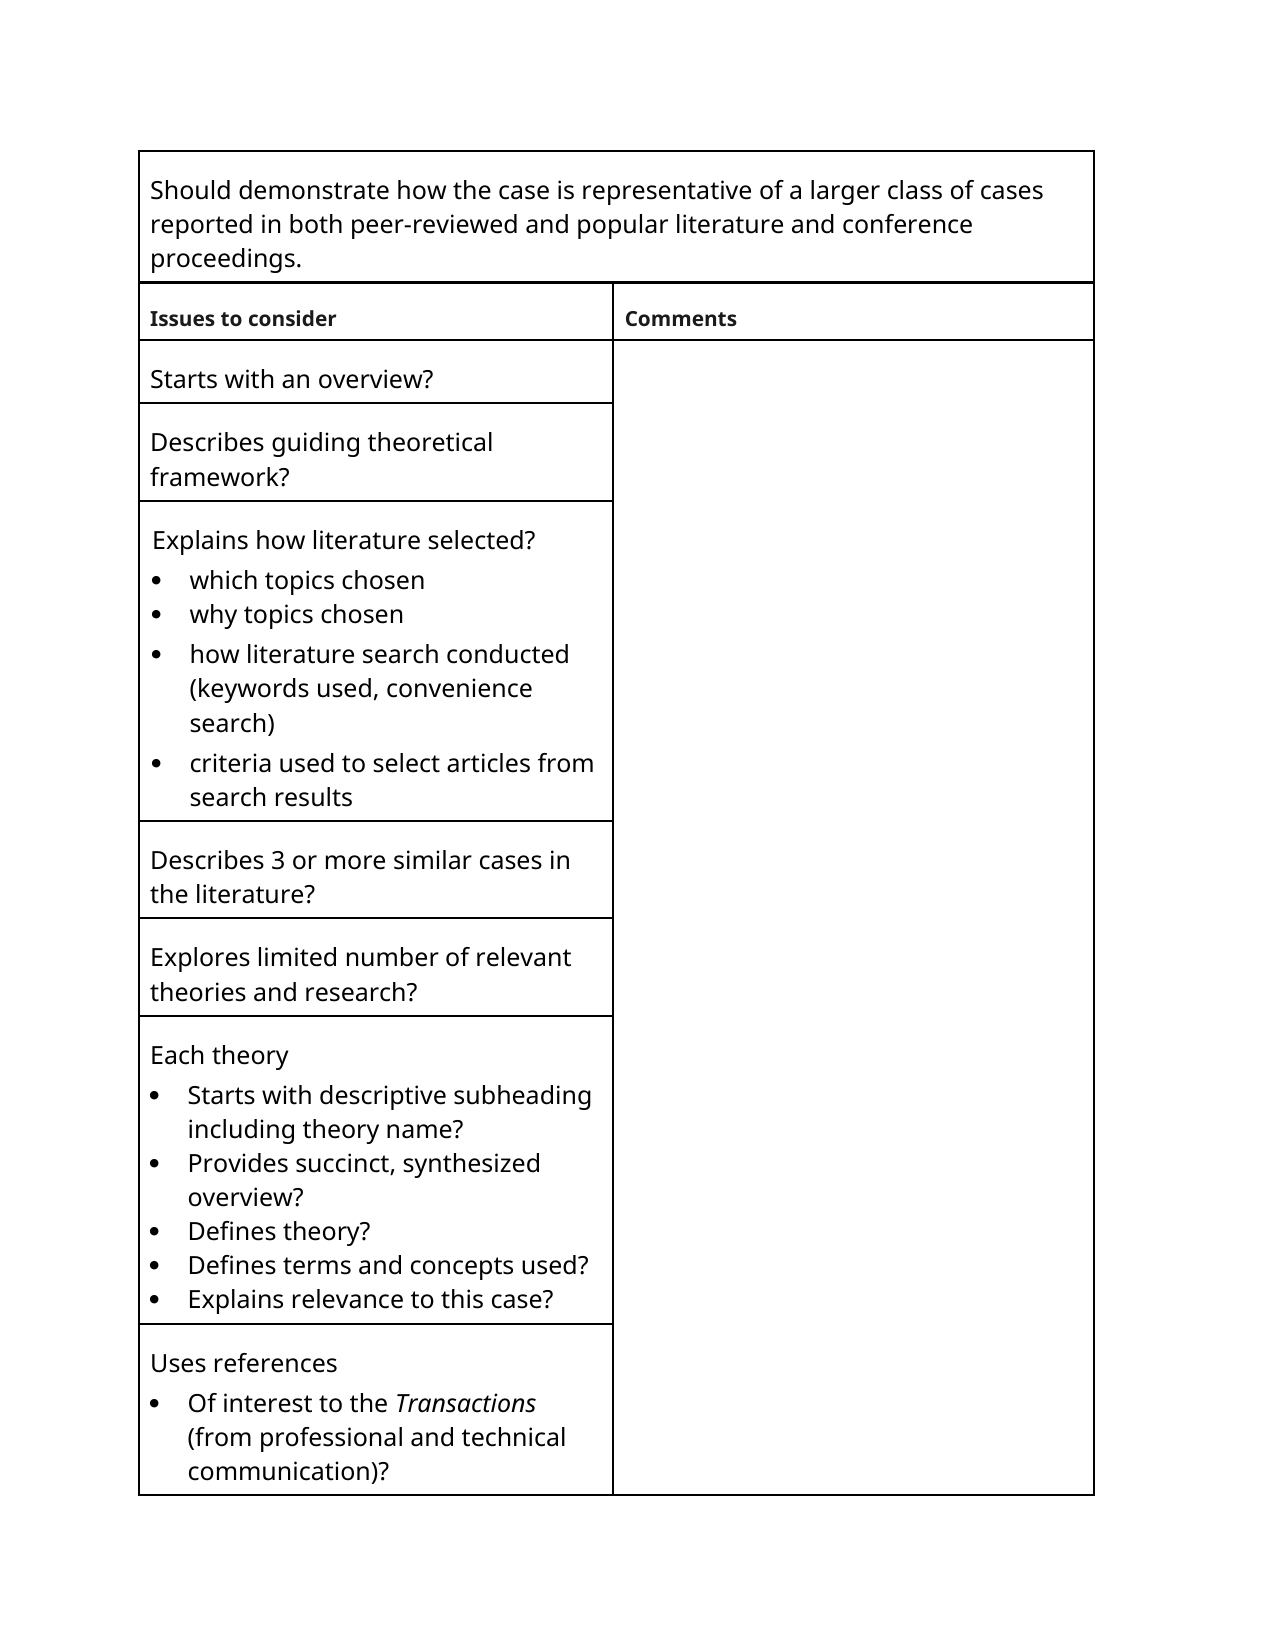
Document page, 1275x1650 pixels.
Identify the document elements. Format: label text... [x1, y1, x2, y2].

table_cell Each theory Starts with descriptive subheading including theory name? Provides succinct, synthesized overview? Defines theory? Defines terms and concepts used? Explains relevance to this case? [140, 1017, 612, 1322]
table_cell [614, 341, 1093, 1494]
table_cell Describes guiding theoretical framework? [140, 404, 612, 499]
table_cell Issues to consider [140, 284, 612, 339]
table_cell Starts with an overview? [140, 341, 612, 402]
table_cell Comments [614, 284, 1093, 339]
table_cell Describes 3 or more similar cases in the literature? [140, 822, 612, 917]
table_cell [140, 1325, 612, 1494]
table_cell Should demonstrate how the case is representative of a larger class of cases reported in both peer-reviewed and popular literature and conference proceedings. [140, 152, 1093, 281]
table_cell Explains how literature selected? which topics chosen why topics chosen how literature search conducted (keywords used, convenience search) criteria used to select articles from search results [140, 502, 612, 820]
table_cell Explores limited number of relevant theories and research? [140, 919, 612, 1014]
